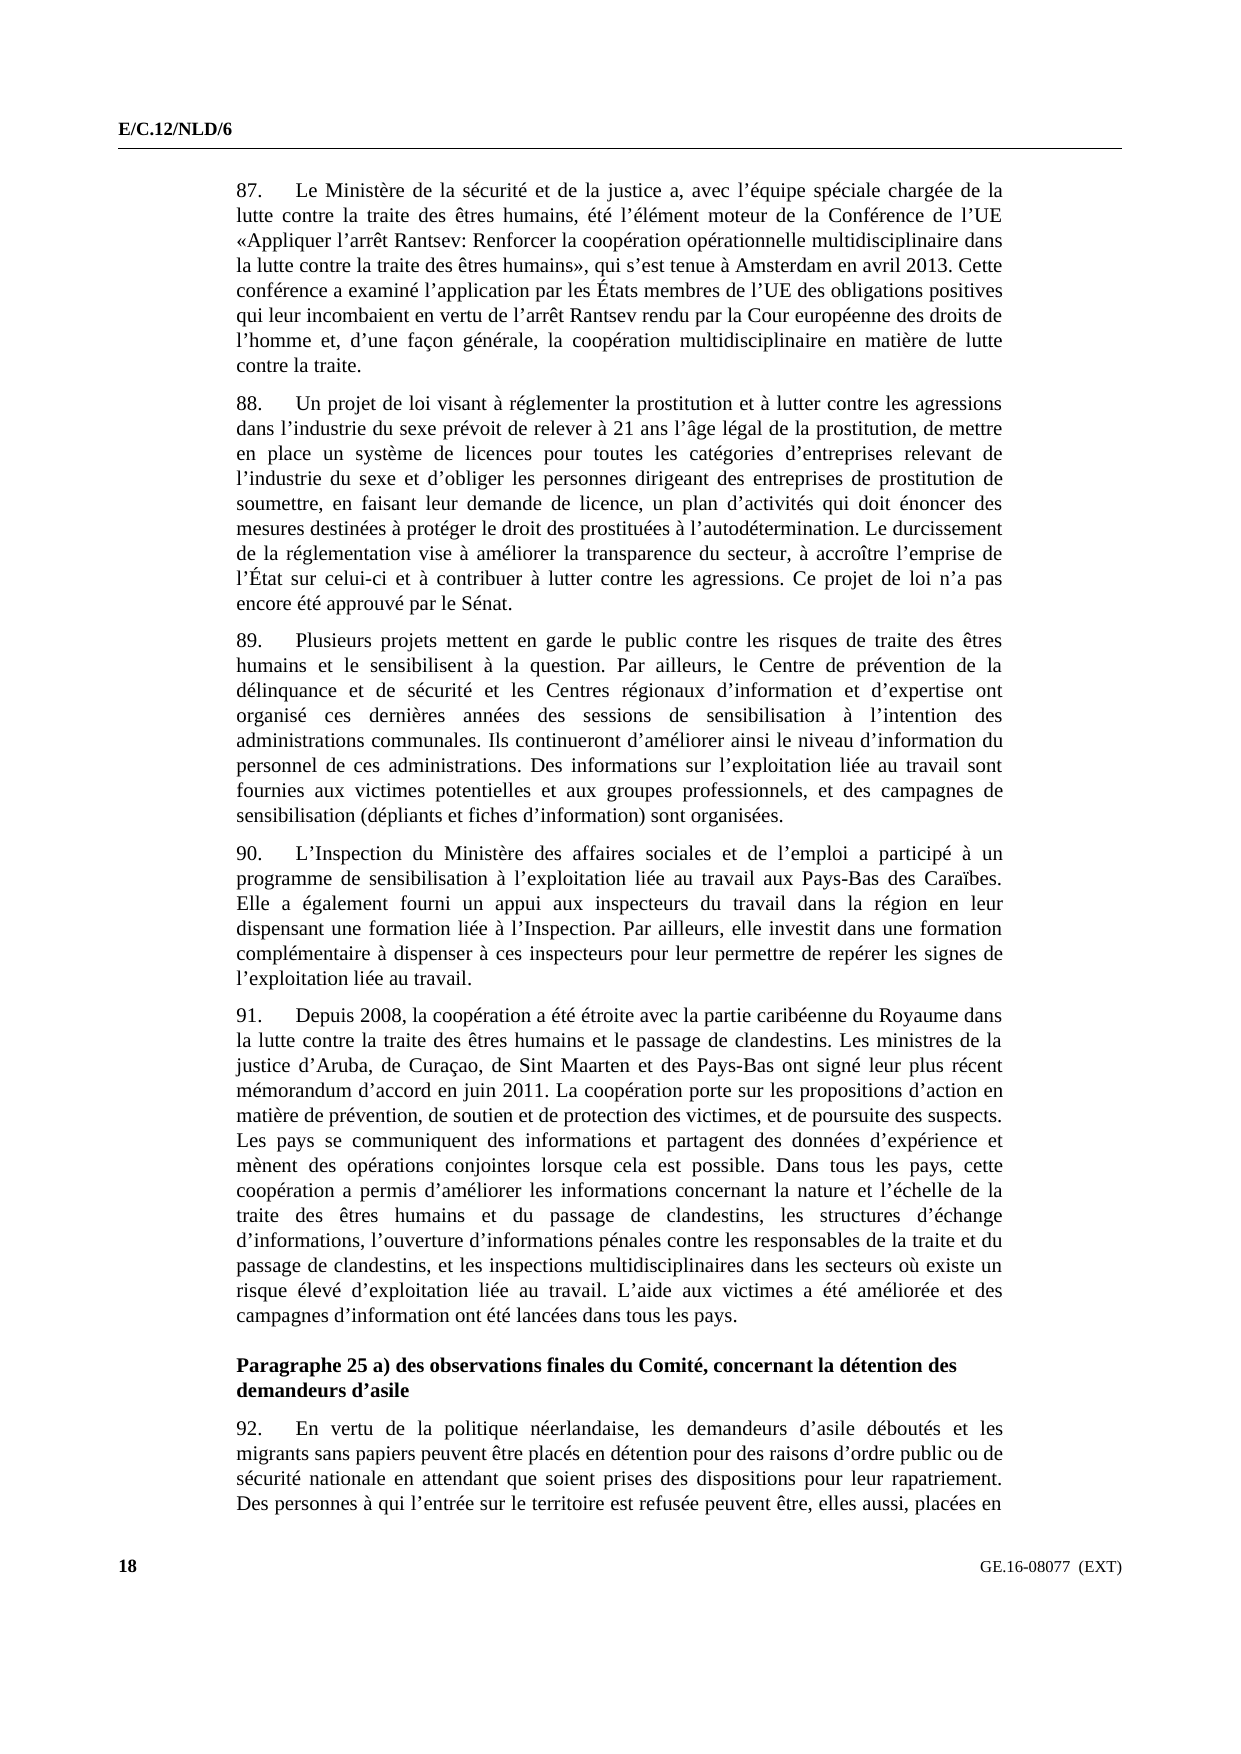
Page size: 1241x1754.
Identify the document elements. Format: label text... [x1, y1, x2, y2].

text 90. L’Inspection du Ministère des affaires sociales et de l’emploi a participé à un programme de sensibilisation à l’exploitation liée au travail aux Pays-Bas des Caraïbes. Elle a également fourni un appui aux inspecteurs du travail dans la région en leur dispensant une formation liée à l’Inspection. Par ailleurs, elle investit dans une formation complémentaire à dispenser à ces inspecteurs pour leur permettre de repérer les signes de l’exploitation liée au travail. [236, 840, 1004, 990]
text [236, 1415, 1004, 1515]
text 91. Depuis 2008, la coopération a été étroite avec la partie caribéenne du Royaume dans la lutte contre la traite des êtres humains et le passage de clandestins. Les ministres de la justice d’Aruba, de Curaçao, de Sint Maarten et des Pays-Bas ont signé leur plus récent mémorandum d’accord en juin 2011. La coopération porte sur les propositions d’action en matière de prévention, de soutien et de protection des victimes, et de poursuite des suspects. Les pays se communiquent des informations et partagent des données d’expérience et mènent des opérations conjointes lorsque cela est possible. Dans tous les pays, cette coopération a permis d’améliorer les informations concernant la nature et l’échelle de la traite des êtres humains et du passage de clandestins, les structures d’échange d’informations, l’ouverture d’informations pénales contre les responsables de la traite et du passage de clandestins, et les inspections multidisciplinaires dans les secteurs où existe un risque élevé d’exploitation liée au travail. L’aide aux victimes a été améliorée et des campagnes d’information ont été lancées dans tous les pays. [236, 1002, 1004, 1327]
text 88. Un projet de loi visant à réglementer la prostitution et à lutter contre les agressions dans l’industrie du sexe prévoit de relever à 21 ans l’âge légal de la prostitution, de mettre en place un système de licences pour toutes les catégories d’entreprises relevant de l’industrie du sexe et d’obliger les personnes dirigeant des entreprises de prostitution de soumettre, en faisant leur demande de licence, un plan d’activités qui doit énoncer des mesures destinées à protéger le droit des prostituées à l’autodétermination. Le durcissement de la réglementation vise à améliorer la transparence du secteur, à accroître l’emprise de l’État sur celui-ci et à contribuer à lutter contre les agressions. Ce projet de loi n’a pas encore été approuvé par le Sénat. [236, 390, 1004, 615]
text 89. Plusieurs projets mettent en garde le public contre les risques de traite des êtres humains et le sensibilisent à la question. Par ailleurs, le Centre de prévention de la délinquance et de sécurité et les Centres régionaux d’information et d’expertise ont organisé ces dernières années des sessions de sensibilisation à l’intention des administrations communales. Ils continueront d’améliorer ainsi le niveau d’information du personnel de ces administrations. Des informations sur l’exploitation liée au travail sont fournies aux victimes potentielles et aux groupes professionnels, et des campagnes de sensibilisation (dépliants et fiches d’information) sont organisées. [236, 627, 1004, 827]
text 87. Le Ministère de la sécurité et de la justice a, avec l’équipe spéciale chargée de la lutte contre la traite des êtres humains, été l’élément moteur de la Conférence de l’UE «Appliquer l’arrêt Rantsev: Renforcer la coopération opérationnelle multidisciplinaire dans la lutte contre la traite des êtres humains», qui s’est tenue à Amsterdam en avril 2013. Cette conférence a examiné l’application par les États membres de l’UE des obligations positives qui leur incombaient en vertu de l’arrêt Rantsev rendu par la Cour européenne des droits de l’homme et, d’une façon générale, la coopération multidisciplinaire en matière de lutte contre la traite. [236, 177, 1004, 377]
text Paragraphe 25 a) des observations finales du Comité, concernant la détention des demandeurs d’asile [118, 1352, 1004, 1402]
